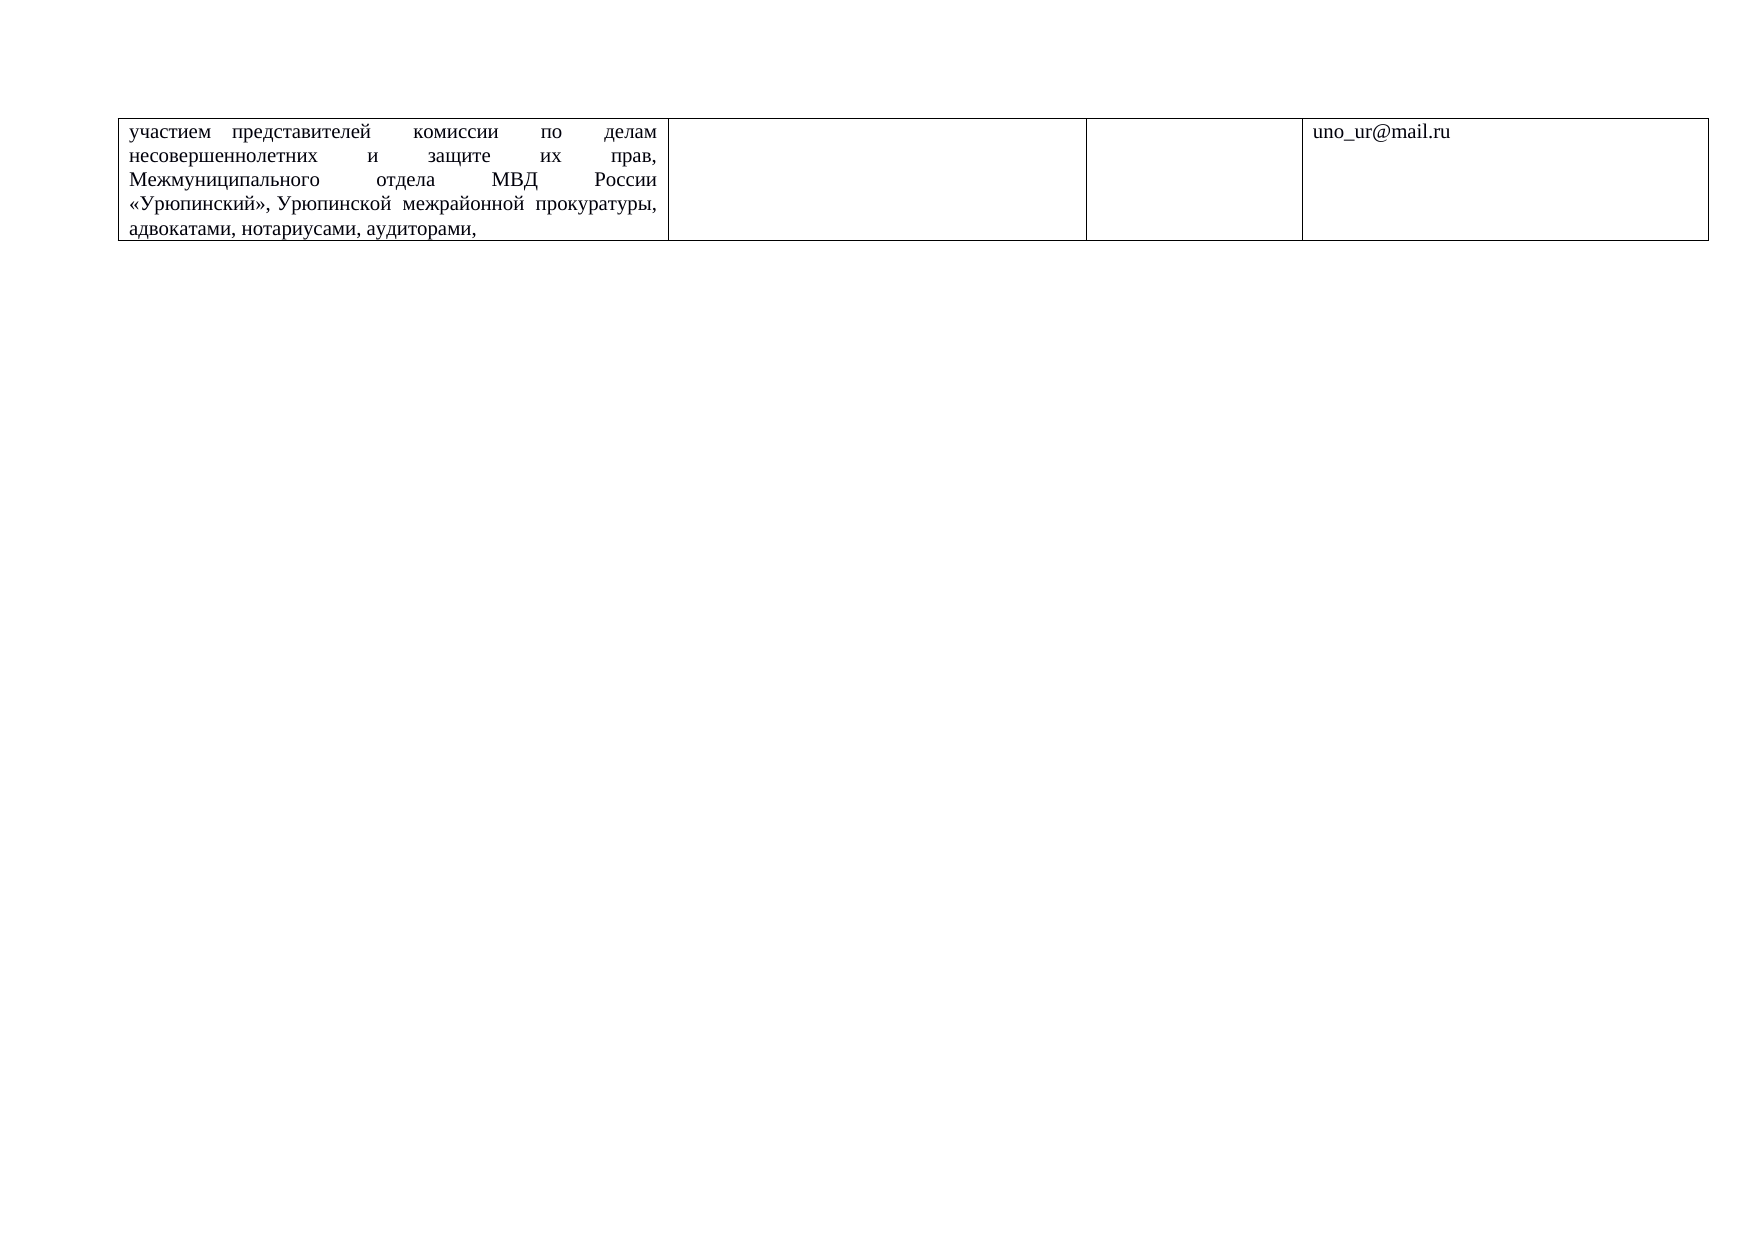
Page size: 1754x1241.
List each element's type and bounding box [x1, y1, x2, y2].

table_cell [119, 119, 668, 239]
table_cell [669, 119, 1086, 239]
table_cell [1087, 119, 1302, 239]
table_cell [1303, 119, 1708, 239]
